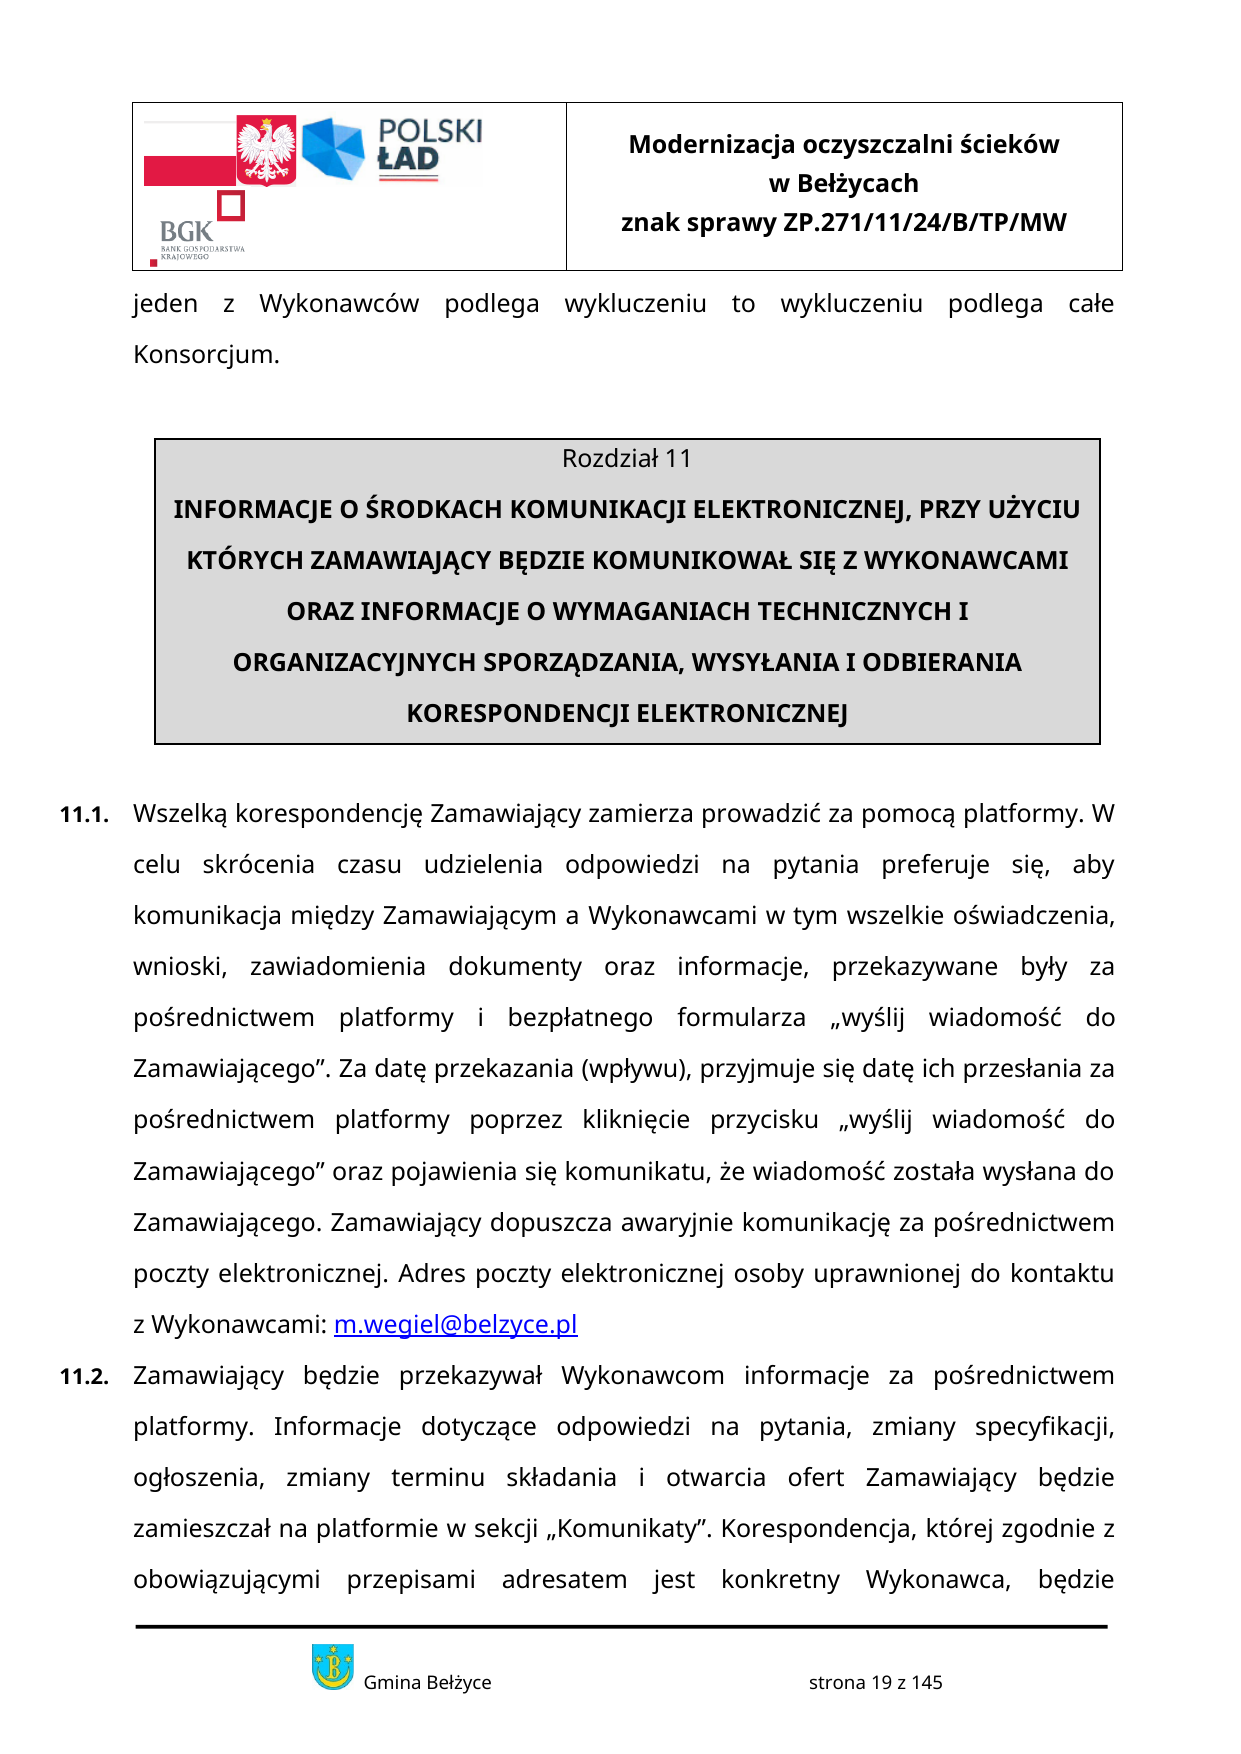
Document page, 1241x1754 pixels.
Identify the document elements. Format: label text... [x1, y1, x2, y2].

picture [344, 1655, 354, 1664]
picture [312, 1644, 354, 1690]
table_header Rozdział 11 INFORMACJE O ŚRODKACH KOMUNIKACJI ELEKTRONICZNEJ, PRZY UŻYCIU KTÓRYCH ZAMAWIAJĄCY BĘDZIE KOMUNIKOWAŁ SIĘ Z WYKONAWCAMI ORAZ INFORMACJE O WYMAGANIACH TECHNICZNYCH I ORGANIZACYJNYCH SPORZĄDZANIA, WYSYŁANIA I ODBIERANIA KORESPONDENCJI ELEKTRONICZNEJ [156, 440, 1099, 743]
list Wszelką korespondencję Zamawiający zamierza prowadzić za pomocą platformy. W celu skrócenia czasu udzielenia odpowiedzi na pytania preferuje się, aby komunikacja między Zamawiającym a Wykonawcami w tym wszelkie oświadczenia, wnioski, zawiadomienia dokumenty oraz informacje, przekazywane były za pośrednictwem platformy i bezpłatnego formularza „wyślij wiadomość do Zamawiającego”. Za datę przekazania (wpływu), przyjmuje się datę ich przesłania za pośrednictwem platformy poprzez kliknięcie przycisku „wyślij wiadomość do Zamawiającego” oraz pojawienia się komunikatu, że wiadomość została wysłana do Zamawiającego. Zamawiający dopuszcza awaryjnie komunikację za pośrednictwem poczty elektronicznej. Adres poczty elektronicznej osoby uprawnionej do kontaktu z Wykonawcami: m.wegiel@belzyce.pl [59, 796, 1116, 1340]
picture [144, 108, 484, 270]
